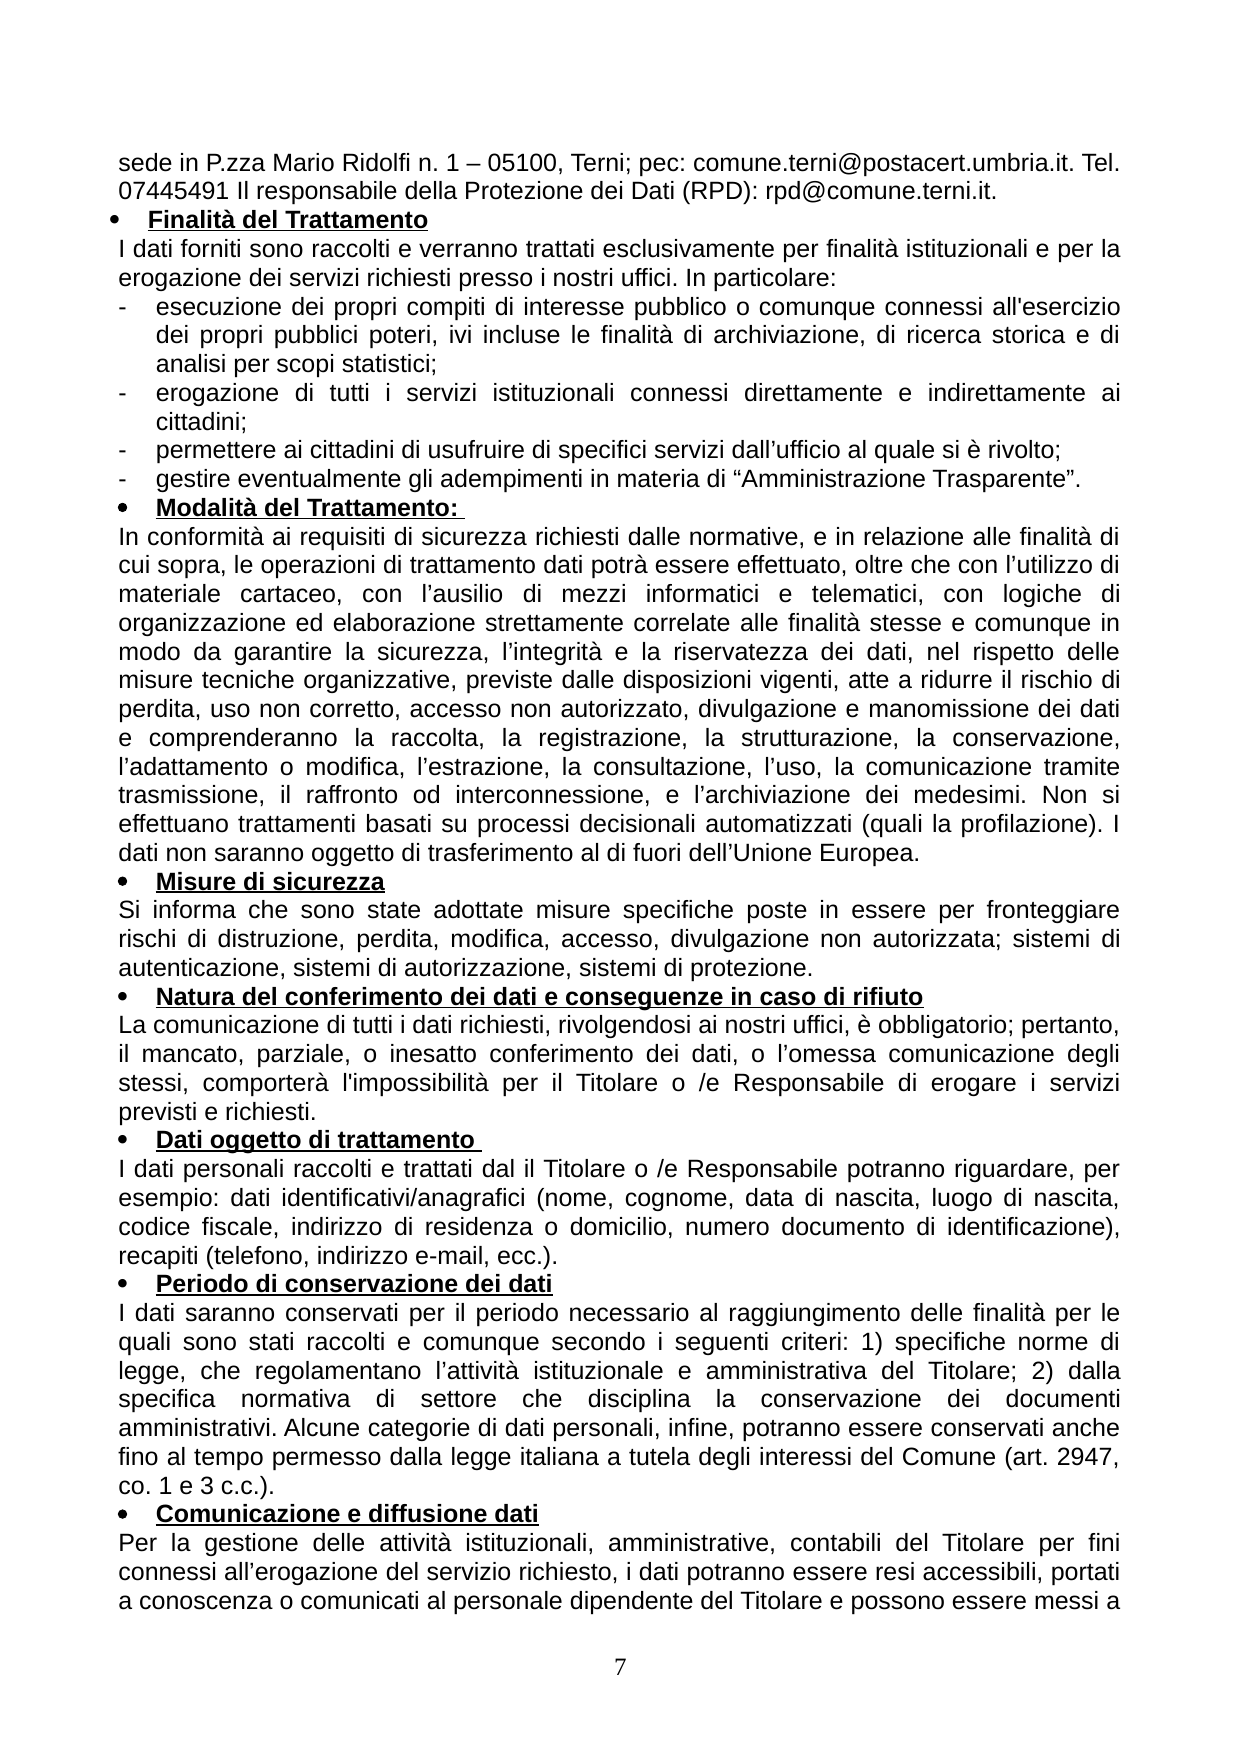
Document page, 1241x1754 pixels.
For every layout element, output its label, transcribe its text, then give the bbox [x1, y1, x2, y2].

text La comunicazione di tutti i dati richiesti, rivolgendosi ai nostri uffici, è obbligatorio; pertanto, il mancato, parziale, o inesatto conferimento dei dati, o l’omessa comunicazione degli stessi, comporterà l'impossibilità per il Titolare o /e Responsabile di erogare i servizi previsti e richiesti. [118, 1011, 1122, 1126]
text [118, 148, 1122, 205]
list Misure di sicurezza [118, 867, 1122, 895]
text In conformità ai requisiti di sicurezza richiesti dalle normative, e in relazione alle finalità di cui sopra, le operazioni di trattamento dati potrà essere effettuato, oltre che con l’utilizzo di materiale cartaceo, con l’ausilio di mezzi informatici e telematici, con logiche di organizzazione ed elaborazione strettamente correlate alle finalità stesse e comunque in modo da garantire la sicurezza, l’integrità e la riservatezza dei dati, nel rispetto delle misure tecniche organizzative, previste dalle disposizioni vigenti, atte a ridurre il rischio di perdita, uso non corretto, accesso non autorizzato, divulgazione e manomissione dei dati e comprenderanno la raccolta, la registrazione, la strutturazione, la conservazione, l’adattamento o modifica, l’estrazione, la consultazione, l’uso, la comunicazione tramite trasmissione, il raffronto od interconnessione, e l’archiviazione dei medesimi. Non si effettuano trattamenti basati su processi decisionali automatizzati (quali la profilazione). I dati non saranno oggetto di trasferimento al di fuori dell’Unione Europea. [118, 522, 1122, 867]
list Dati oggetto di trattamento [118, 1126, 1122, 1154]
list gestire eventualmente gli adempimenti in materia di “Amministrazione Trasparente”. [118, 464, 1122, 493]
list esecuzione dei propri compiti di interesse pubblico o comunque connessi all'esercizio dei propri pubblici poteri, ivi incluse le finalità di archiviazione, di ricerca storica e di analisi per scopi statistici; [118, 291, 1122, 378]
list Modalità del Trattamento: [118, 493, 1122, 522]
list permettere ai cittadini di usufruire di specifici servizi dall’ufficio al quale si è rivolto; [118, 435, 1122, 464]
list Finalità del Trattamento [110, 205, 1122, 234]
list erogazione di tutti i servizi istituzionali connessi direttamente e indirettamente ai cittadini; [118, 378, 1122, 435]
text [118, 1528, 1122, 1614]
list Periodo di conservazione dei dati [118, 1269, 1122, 1298]
text I dati personali raccolti e trattati dal il Titolare o /e Responsabile potranno riguardare, per esempio: dati identificativi/anagrafici (nome, cognome, data di nascita, luogo di nascita, codice fiscale, indirizzo di residenza o domicilio, numero documento di identificazione), recapiti (telefono, indirizzo e-mail, ecc.). [118, 1154, 1122, 1269]
list Comunicazione e diffusione dati [118, 1499, 1122, 1528]
text I dati forniti sono raccolti e verranno trattati esclusivamente per finalità istituzionali e per la erogazione dei servizi richiesti presso i nostri uffici. In particolare: [118, 234, 1122, 291]
list Natura del conferimento dei dati e conseguenze in caso di rifiuto [118, 982, 1122, 1011]
text Si informa che sono state adottate misure specifiche poste in essere per fronteggiare rischi di distruzione, perdita, modifica, accesso, divulgazione non autorizzata; sistemi di autenticazione, sistemi di autorizzazione, sistemi di protezione. [118, 895, 1122, 982]
text I dati saranno conservati per il periodo necessario al raggiungimento delle finalità per le quali sono stati raccolti e comunque secondo i seguenti criteri: 1) specifiche norme di legge, che regolamentano l’attività istituzionale e amministrativa del Titolare; 2) dalla specifica normativa di settore che disciplina la conservazione dei documenti amministrativi. Alcune categorie di dati personali, infine, potranno essere conservati anche fino al tempo permesso dalla legge italiana a tutela degli interessi del Comune (art. 2947, co. 1 e 3 c.c.). [118, 1298, 1122, 1499]
